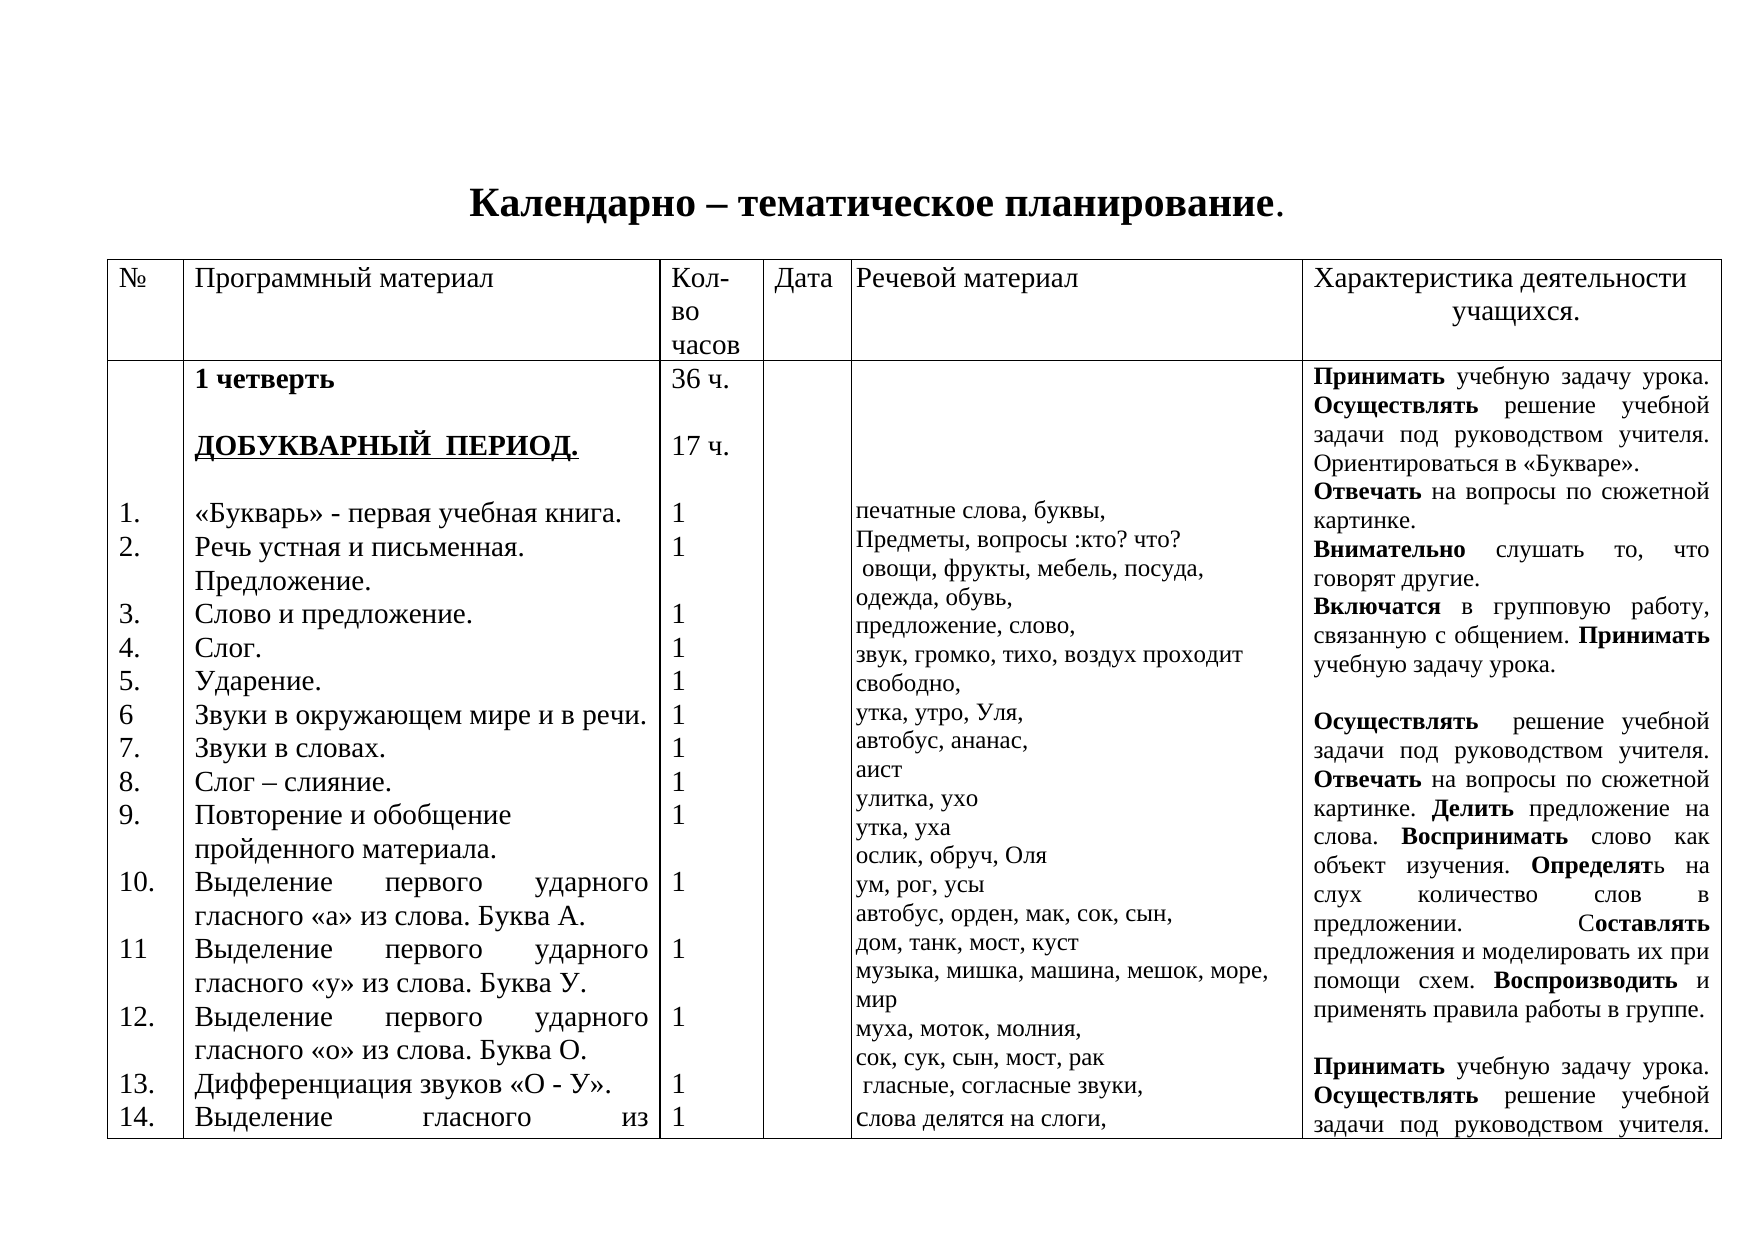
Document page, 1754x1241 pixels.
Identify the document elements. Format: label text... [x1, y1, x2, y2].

text Календарно – тематическое планирование. [118, 177, 1636, 225]
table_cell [184, 361, 659, 1138]
table_header Речевой материал [852, 260, 1302, 360]
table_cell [1303, 361, 1721, 1138]
table_header Дата [764, 260, 851, 360]
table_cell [108, 361, 183, 1138]
table_header Программный материал [184, 260, 659, 360]
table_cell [852, 361, 1302, 1138]
table_header № [108, 260, 183, 360]
table_cell [764, 361, 851, 1138]
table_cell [661, 361, 763, 1138]
table_header Характеристика деятельности учащихся. [1303, 260, 1721, 360]
table_header Кол-во часов [661, 260, 763, 360]
